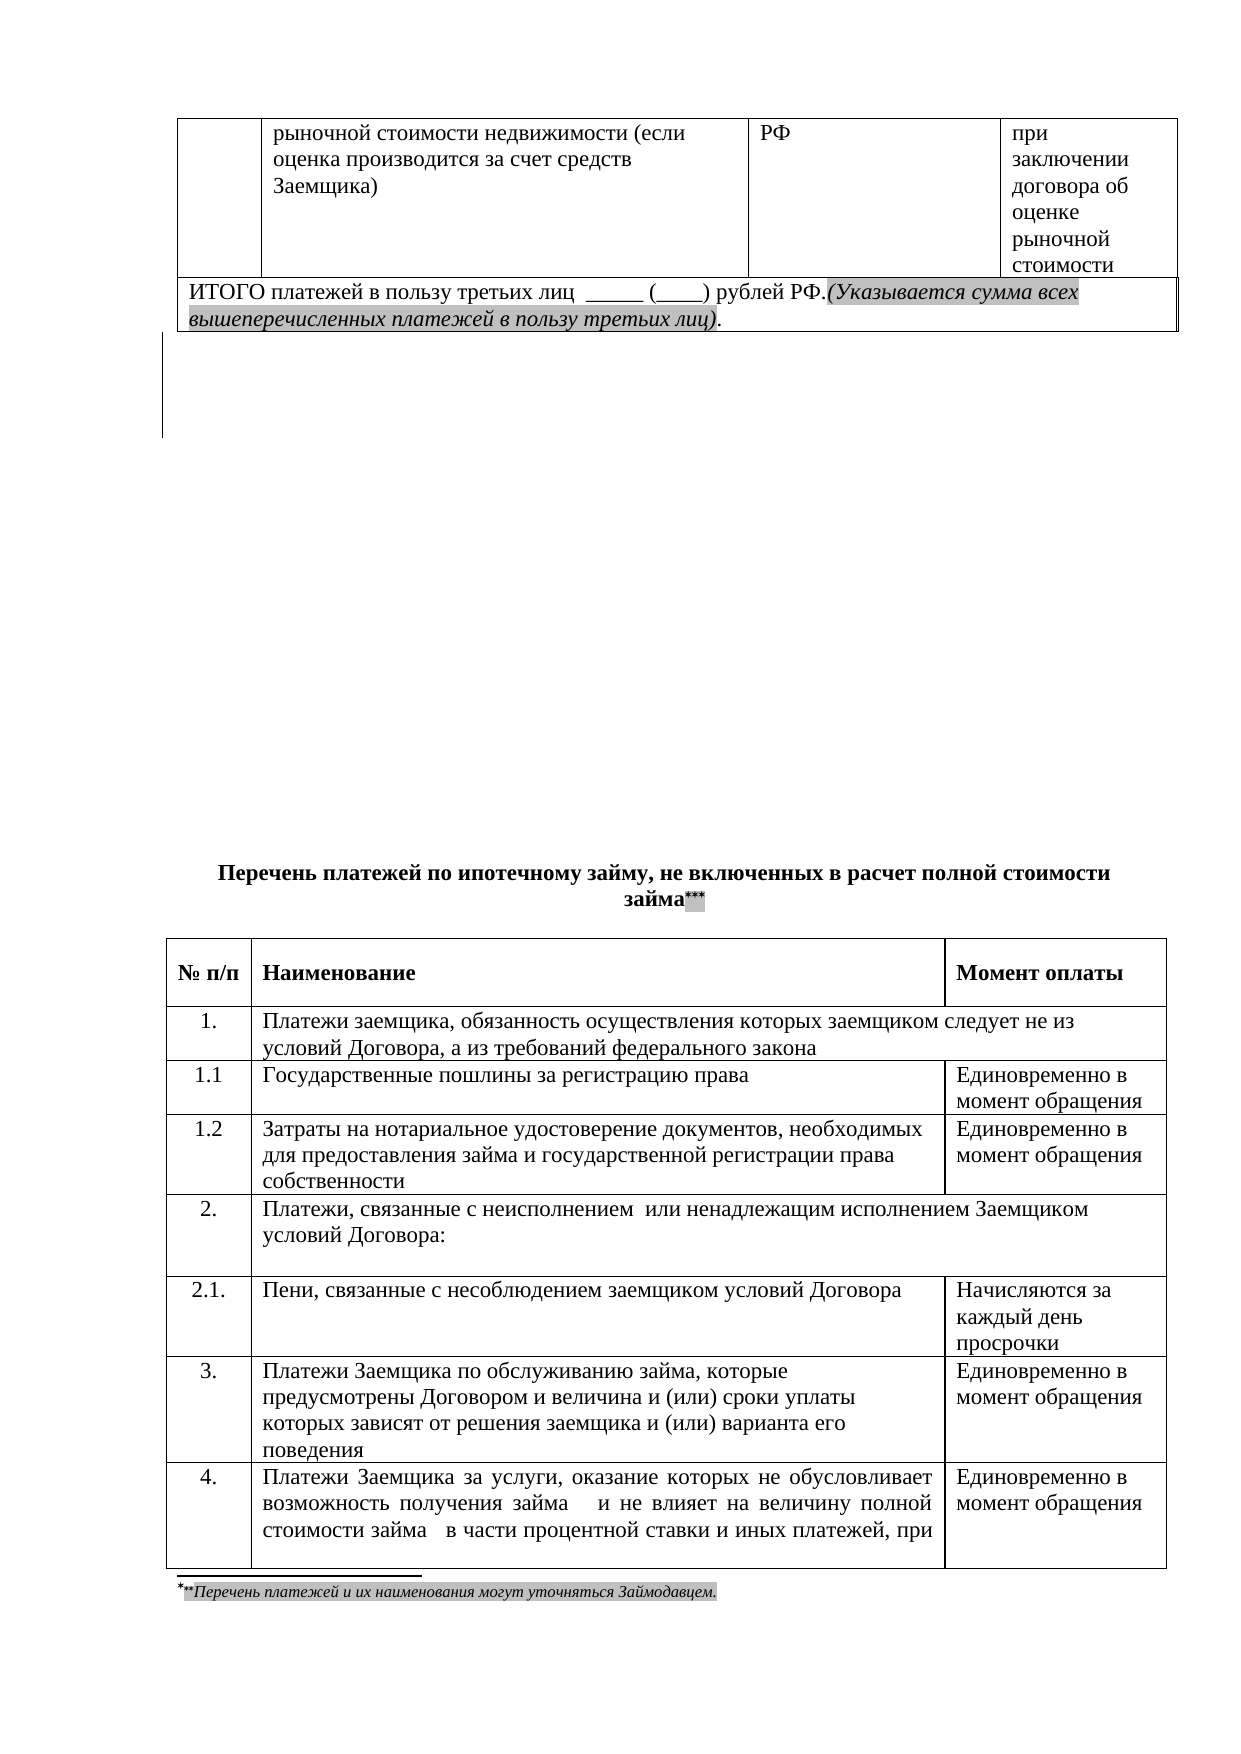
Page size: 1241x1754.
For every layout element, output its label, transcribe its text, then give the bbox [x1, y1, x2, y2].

table_cell ИТОГО платежей в пользу третьих лиц _____ (____) рублей РФ.(Указывается сумма всех вышеперечисленных платежей в пользу третьих лиц). [178, 278, 1176, 331]
table_cell Единовременно в момент обращения [946, 1357, 1166, 1462]
table_cell Единовременно в момент обращения [946, 1115, 1166, 1194]
table_cell 1.2 [167, 1115, 251, 1194]
table_cell Затраты на нотариальное удостоверение документов, необходимых для предоставления займа и государственной регистрации права собственности [252, 1115, 944, 1194]
table_cell Платежи Заемщика по обслуживанию займа, которые предусмотрены Договором и величина и (или) сроки уплаты которых зависят от решения заемщика и (или) варианта его поведения [252, 1357, 944, 1462]
table_cell Единовременно в момент обращения [946, 1061, 1166, 1114]
table_header Наименование [252, 939, 944, 1006]
table_cell Пени, связанные с несоблюдением заемщиком условий Договора [252, 1277, 944, 1356]
table_cell 4. [167, 1463, 251, 1568]
table_cell 1.1 [167, 1061, 251, 1114]
table_cell Платежи, связанные с неисполнением или ненадлежащим исполнением Заемщиком условий Договора: [252, 1195, 1166, 1276]
table_header Момент оплаты [946, 939, 1166, 1006]
table_cell 2.1. [167, 1277, 251, 1356]
table_cell Начисляются за каждый день просрочки [946, 1277, 1166, 1356]
table_header № п/п [167, 939, 251, 1006]
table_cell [252, 1463, 944, 1568]
table_cell 5. [178, 119, 261, 277]
table_cell 2. [167, 1195, 251, 1276]
text Перечень платежей по ипотечному займу, не включенных в расчет полной стоимости займа [177, 859, 1152, 912]
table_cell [946, 1463, 1166, 1568]
table_cell 1. [167, 1007, 251, 1060]
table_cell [749, 119, 1000, 277]
table_cell Государственные пошлины за регистрацию права [252, 1061, 944, 1114]
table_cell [262, 119, 748, 277]
table_cell Платежи заемщика, обязанность осуществления которых заемщиком следует не из условий Договора, а из требований федерального закона [252, 1007, 1166, 1060]
table_cell 3. [167, 1357, 251, 1462]
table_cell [1001, 119, 1177, 277]
